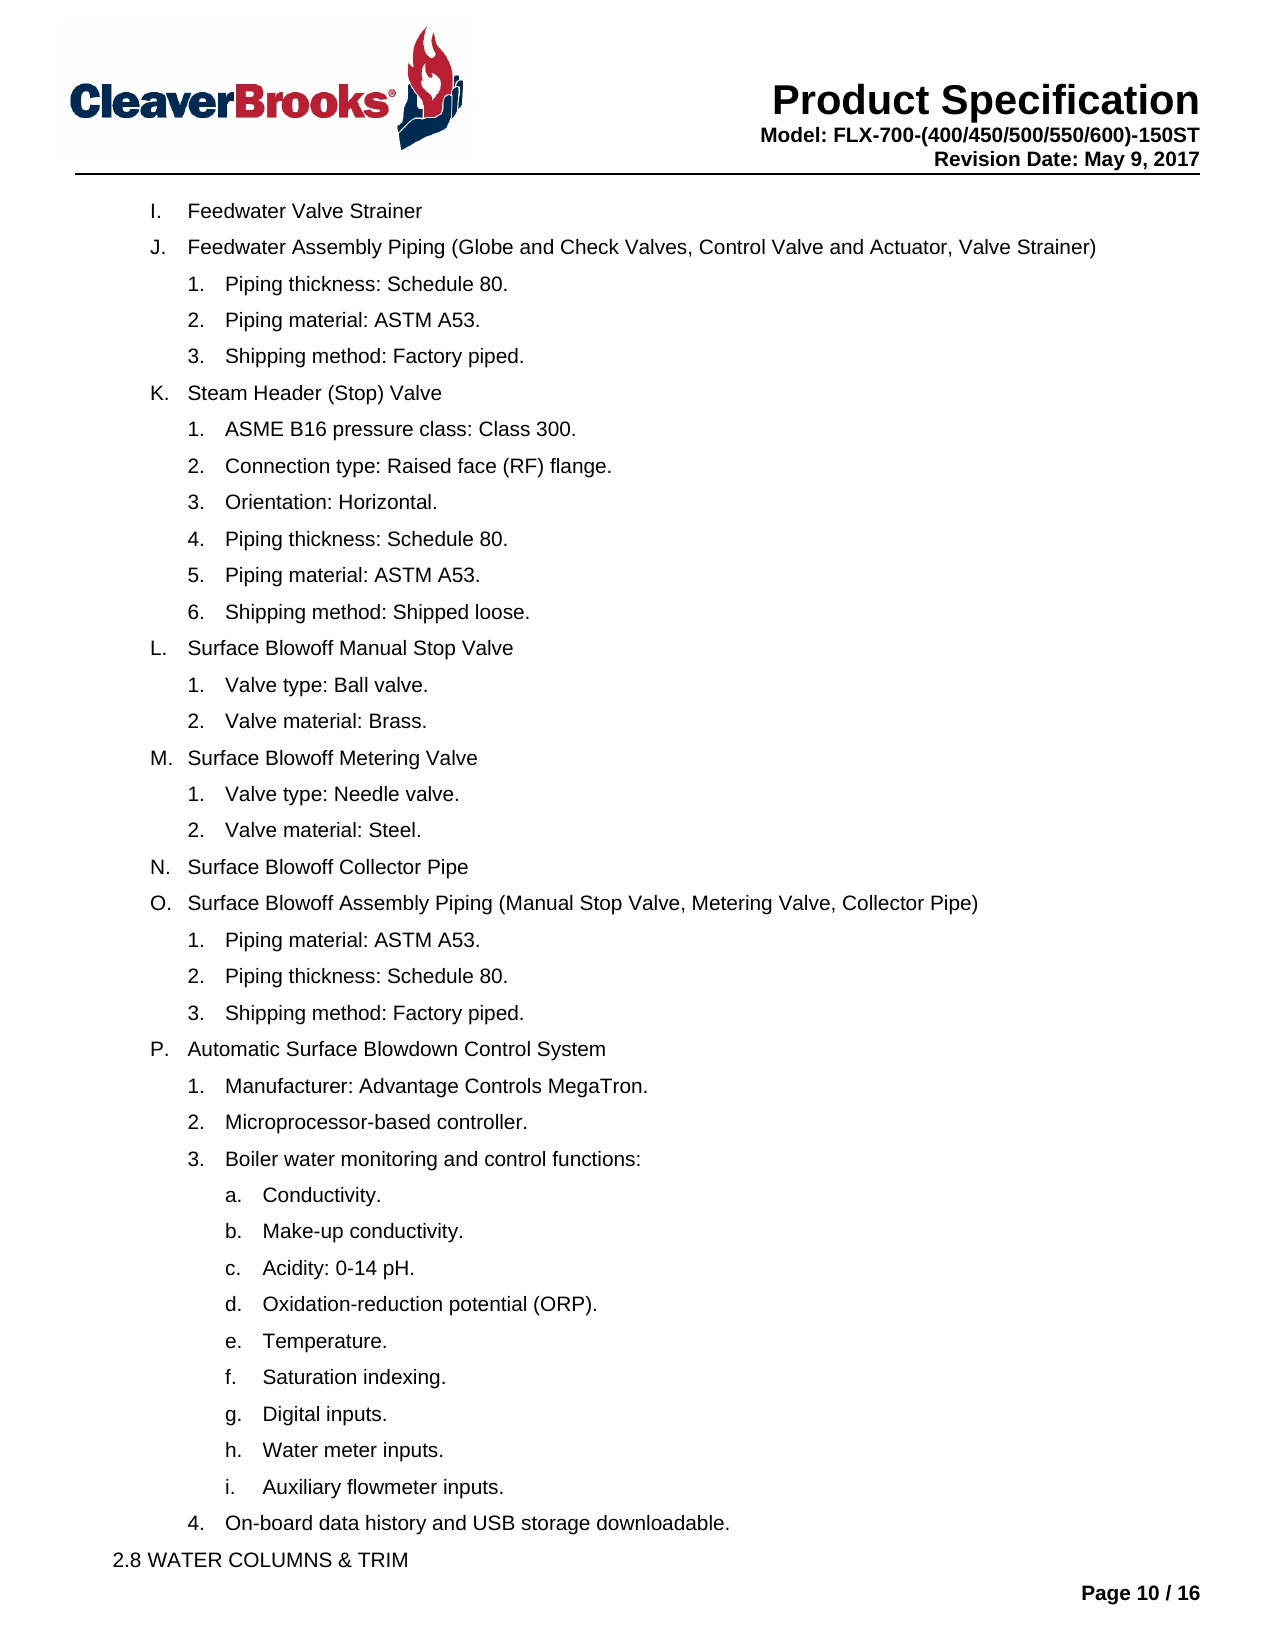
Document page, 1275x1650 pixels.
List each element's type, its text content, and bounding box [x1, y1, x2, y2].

list Surface Blowoff Collector Pipe [150, 855, 1200, 879]
list Water meter inputs. [225, 1438, 1200, 1462]
picture [60, 22, 473, 158]
list Oxidation-reduction potential (ORP). [225, 1292, 1200, 1316]
list Auxiliary flowmeter inputs. [225, 1474, 1200, 1498]
list Piping material: ASTM A53. [187, 308, 1200, 332]
list Surface Blowoff Manual Stop Valve [150, 636, 1200, 660]
list Piping thickness: Schedule 80. [187, 527, 1200, 551]
list Valve material: Steel. [187, 818, 1200, 842]
list Feedwater Valve Strainer [150, 198, 1200, 222]
list Steam Header (Stop) Valve [150, 381, 1200, 405]
list Valve material: Brass. [187, 709, 1200, 733]
list Shipping method: Factory piped. [187, 344, 1200, 368]
list Surface Blowoff Assembly Piping (Manual Stop Valve, Metering Valve, Collector Pipe) [150, 891, 1200, 915]
list Make-up conductivity. [225, 1219, 1200, 1243]
list Conductivity. [225, 1183, 1200, 1207]
list Shipping method: Factory piped. [187, 1001, 1200, 1024]
list Digital inputs. [225, 1402, 1200, 1426]
list Microprocessor-based controller. [187, 1110, 1200, 1134]
list Shipping method: Shipped loose. [187, 599, 1200, 623]
list Acidity: 0-14 pH. [225, 1256, 1200, 1280]
list Orientation: Horizontal. [187, 490, 1200, 514]
list Piping material: ASTM A53. [187, 563, 1200, 587]
list On-board data history and USB storage downloadable. [187, 1511, 1200, 1535]
list Automatic Surface Blowdown Control System [150, 1037, 1200, 1061]
list ASME B16 pressure class: Class 300. [187, 417, 1200, 441]
list Boiler water monitoring and control functions: [187, 1146, 1200, 1170]
list Saturation indexing. [225, 1365, 1200, 1389]
list Connection type: Raised face (RF) flange. [187, 454, 1200, 478]
list Valve type: Needle valve. [187, 782, 1200, 806]
list Manufacturer: Advantage Controls MegaTron. [187, 1073, 1200, 1097]
list Valve type: Ball valve. [187, 672, 1200, 696]
list Piping material: ASTM A53. [187, 928, 1200, 952]
list Piping thickness: Schedule 80. [187, 271, 1200, 295]
list Piping thickness: Schedule 80. [187, 964, 1200, 988]
list Feedwater Assembly Piping (Globe and Check Valves, Control Valve and Actuator, Valve Strainer) [150, 235, 1200, 259]
list Surface Blowoff Metering Valve [150, 745, 1200, 769]
list WATER COLUMNS & TRIM [112, 1547, 1200, 1571]
list Temperature. [225, 1329, 1200, 1353]
